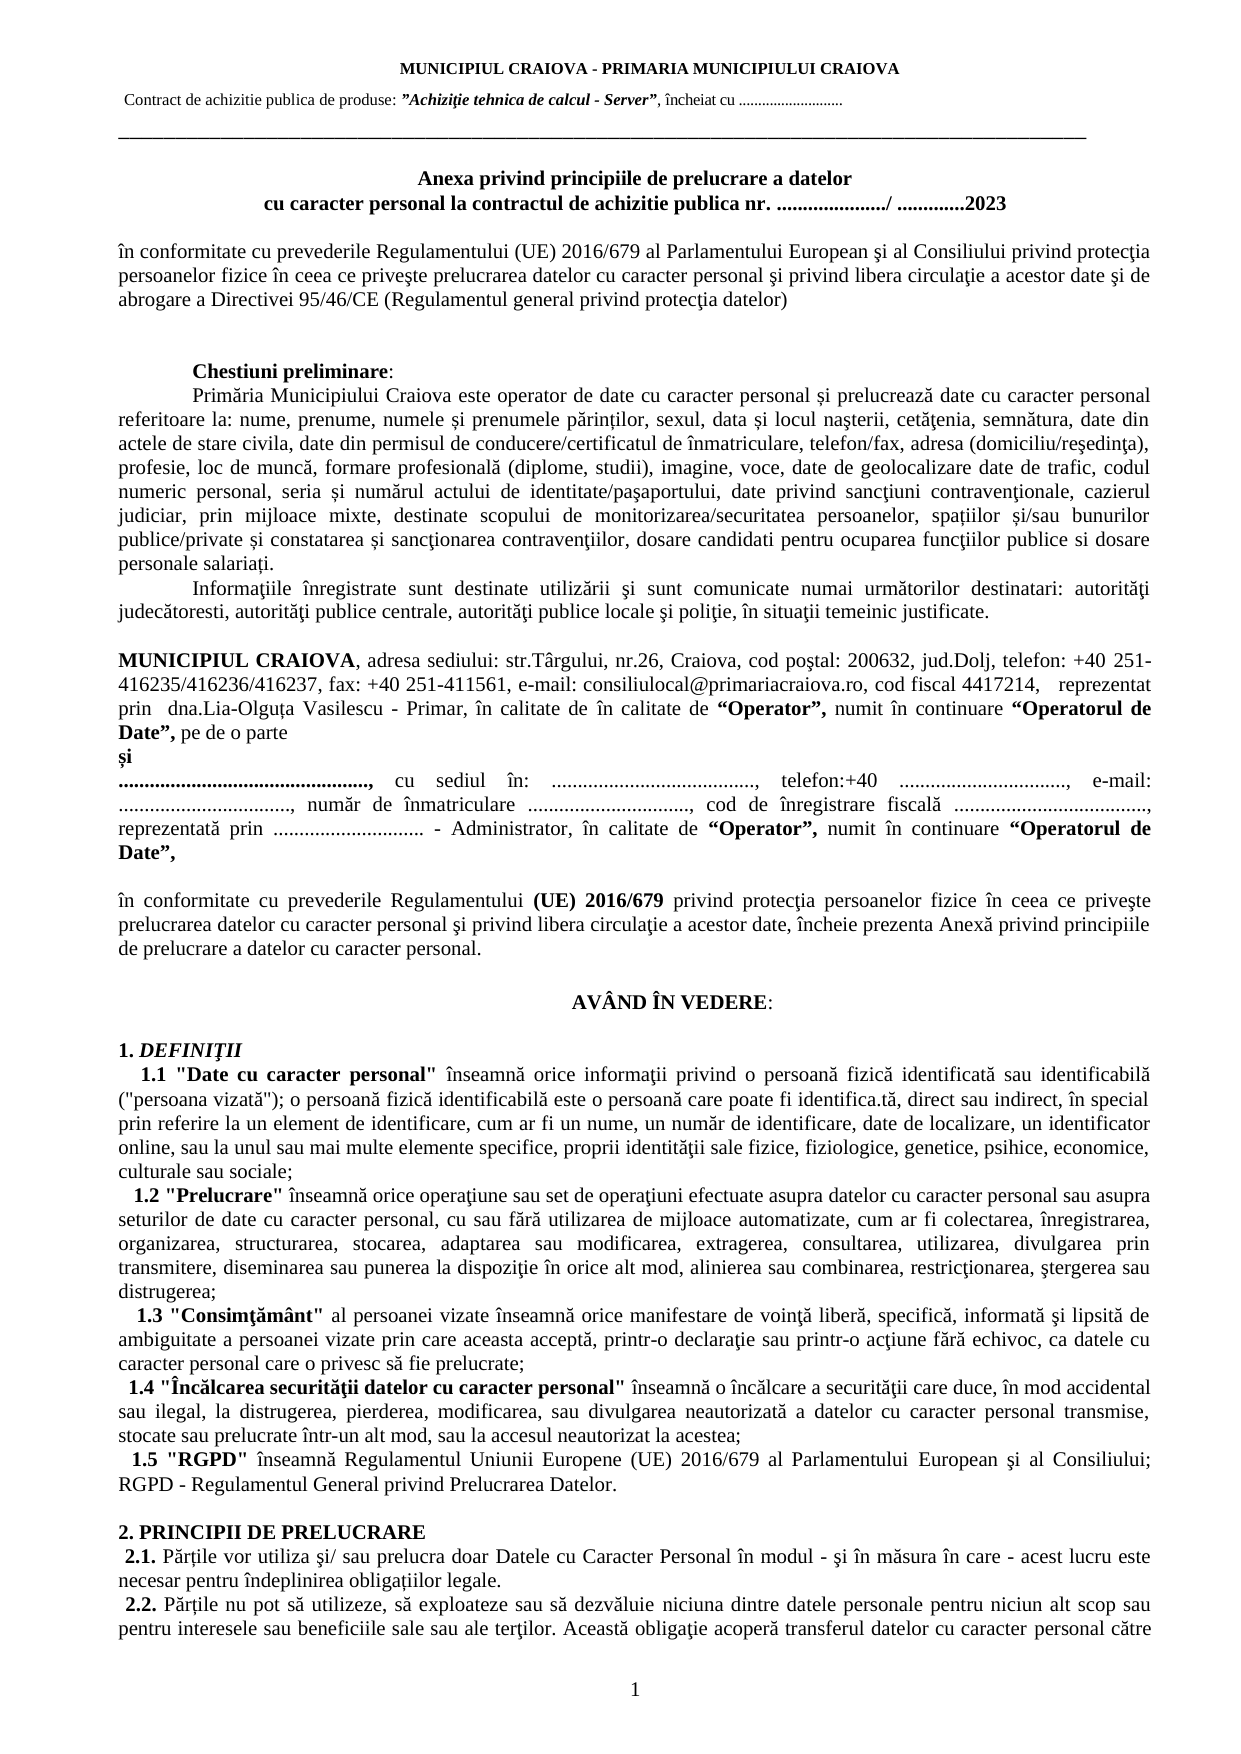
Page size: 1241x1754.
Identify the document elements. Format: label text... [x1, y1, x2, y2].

text 1.5 "RGPD" înseamnă Regulamentul Uniunii Europene (UE) 2016/679 al Parlamentului European şi al Consiliului; RGPD - Regulamentul General privind Prelucrarea Datelor. [118, 1447, 1152, 1496]
text în conformitate cu prevederile Regulamentului (UE) 2016/679 al Parlamentului European şi al Consiliului privind protecţia persoanelor fizice în ceea ce priveşte prelucrarea datelor cu caracter personal şi privind libera circulaţie a acestor date şi de abrogare a Directivei 95/46/CE (Regulamentul general privind protecţia datelor) [118, 238, 1152, 311]
text 1.3 "Consimţământ" al persoanei vizate înseamnă orice manifestare de voinţă liberă, specifică, informată şi lipsită de ambiguitate a persoanei vizate prin care aceasta acceptă, printr-o declaraţie sau printr-o acţiune fără echivoc, ca datele cu caracter personal care o privesc să fie prelucrate; [118, 1303, 1152, 1375]
text Chestiuni preliminare: [118, 359, 1152, 383]
text 1.2 "Prelucrare" înseamnă orice operaţiune sau set de operaţiuni efectuate asupra datelor cu caracter personal sau asupra seturilor de date cu caracter personal, cu sau fără utilizarea de mijloace automatizate, cum ar fi colectarea, înregistrarea, organizarea, structurarea, stocarea, adaptarea sau modificarea, extragerea, consultarea, utilizarea, divulgarea prin transmitere, diseminarea sau punerea la dispoziţie în orice alt mod, alinierea sau combinarea, restricţionarea, ştergerea sau distrugerea; [118, 1183, 1152, 1303]
text 1.4 "Încălcarea securităţii datelor cu caracter personal" înseamnă o încălcare a securităţii care duce, în mod accidental sau ilegal, la distrugerea, pierderea, modificarea, sau divulgarea neautorizată a datelor cu caracter personal transmise, stocate sau prelucrate într-un alt mod, sau la accesul neautorizat la acestea; [118, 1375, 1152, 1447]
text 2.1. Părțile vor utiliza şi/ sau prelucra doar Datele cu Caracter Personal în modul - şi în măsura în care - acest lucru este necesar pentru îndeplinirea obligațiilor legale. [495, 1544, 1152, 1592]
text Informaţiile înregistrate sunt destinate utilizării şi sunt comunicate numai următorilor destinatari: autorităţi judecătoresti, autorităţi publice centrale, autorităţi publice locale şi poliţie, în situaţii temeinic justificate. [118, 575, 1152, 623]
text și [118, 744, 1152, 768]
text în conformitate cu prevederile Regulamentului (UE) 2016/679 privind protecţia persoanelor fizice în ceea ce priveşte prelucrarea datelor cu caracter personal şi privind libera circulaţie a acestor date, încheie prezenta Anexă privind principiile de prelucrare a datelor cu caracter personal. [118, 888, 1152, 960]
text AVÂND ÎN VEDERE: [118, 990, 1152, 1014]
text 2.1. Părțile vor utiliza şi/ sau prelucra doar Datele cu Caracter Personal în modul - şi în măsura în care - acest lucru este necesar pentru îndeplinirea obligațiilor legale. [118, 1544, 489, 1592]
text 1.1 "Date cu caracter personal" înseamnă orice informaţii privind o persoană fizică identificată sau identificabilă ("persoana vizată"); o persoană fizică identificabilă este o persoană care poate fi identifica.tă, direct sau indirect, în special prin referire la un element de identificare, cum ar fi un nume, un număr de identificare, date de localizare, un identificator online, sau la unul sau mai multe elemente specifice, proprii identităţii sale fizice, fiziologice, genetice, psihice, economice, culturale sau sociale; [118, 1062, 1152, 1183]
text MUNICIPIUL CRAIOVA, adresa sediului: str.Târgului, nr.26, Craiova, cod poştal: 200632, jud.Dolj, telefon: +40 251- 416235/416236/416237, fax: +40 251-411561, e-mail: consiliulocal@primariacraiova.ro, cod fiscal 4417214, reprezentat prin dna.Lia-Olguța Vasilescu - Primar, în calitate de în calitate de “Operator”, numit în continuare “Operatorul de Date”, pe de o parte [118, 648, 1152, 744]
text ................................................, cu sediul în: ......................................., telefon:+40 ................................, e-mail: ................................., număr de înmatriculare ..............................., cod de înregistrare fiscală ....................................., reprezentată prin ............................. - Administrator, în calitate de “Operator”, numit în continuare “Operatorul de Date”, [118, 768, 1152, 864]
text Primăria Municipiului Craiova este operator de date cu caracter personal și prelucrează date cu caracter personal referitoare la: nume, prenume, numele și prenumele părinților, sexul, data și locul naşterii, cetăţenia, semnătura, date din actele de stare civila, date din permisul de conducere/certificatul de înmatriculare, telefon/fax, adresa (domiciliu/reşedinţa), profesie, loc de muncă, formare profesională (diplome, studii), imagine, voce, date de geolocalizare date de trafic, codul numeric personal, seria și numărul actului de identitate/paşaportului, date privind sancţiuni contravenţionale, cazierul judiciar, prin mijloace mixte, destinate scopului de monitorizarea/securitatea persoanelor, spațiilor și/sau bunurilor publice/private și constatarea și sancţionarea contravenţiilor, dosare candidati pentru ocuparea funcţiilor publice si dosare personale salariați. [118, 383, 1152, 575]
text 1. DEFINIŢII [118, 1038, 1152, 1062]
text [118, 1592, 1152, 1640]
text cu caracter personal la contractul de achizitie publica nr. ...................../ .............2023 [118, 190, 1152, 214]
text Anexa privind principiile de prelucrare a datelor [118, 166, 1152, 190]
text 2. PRINCIPII DE PRELUCRARE [118, 1519, 1152, 1544]
